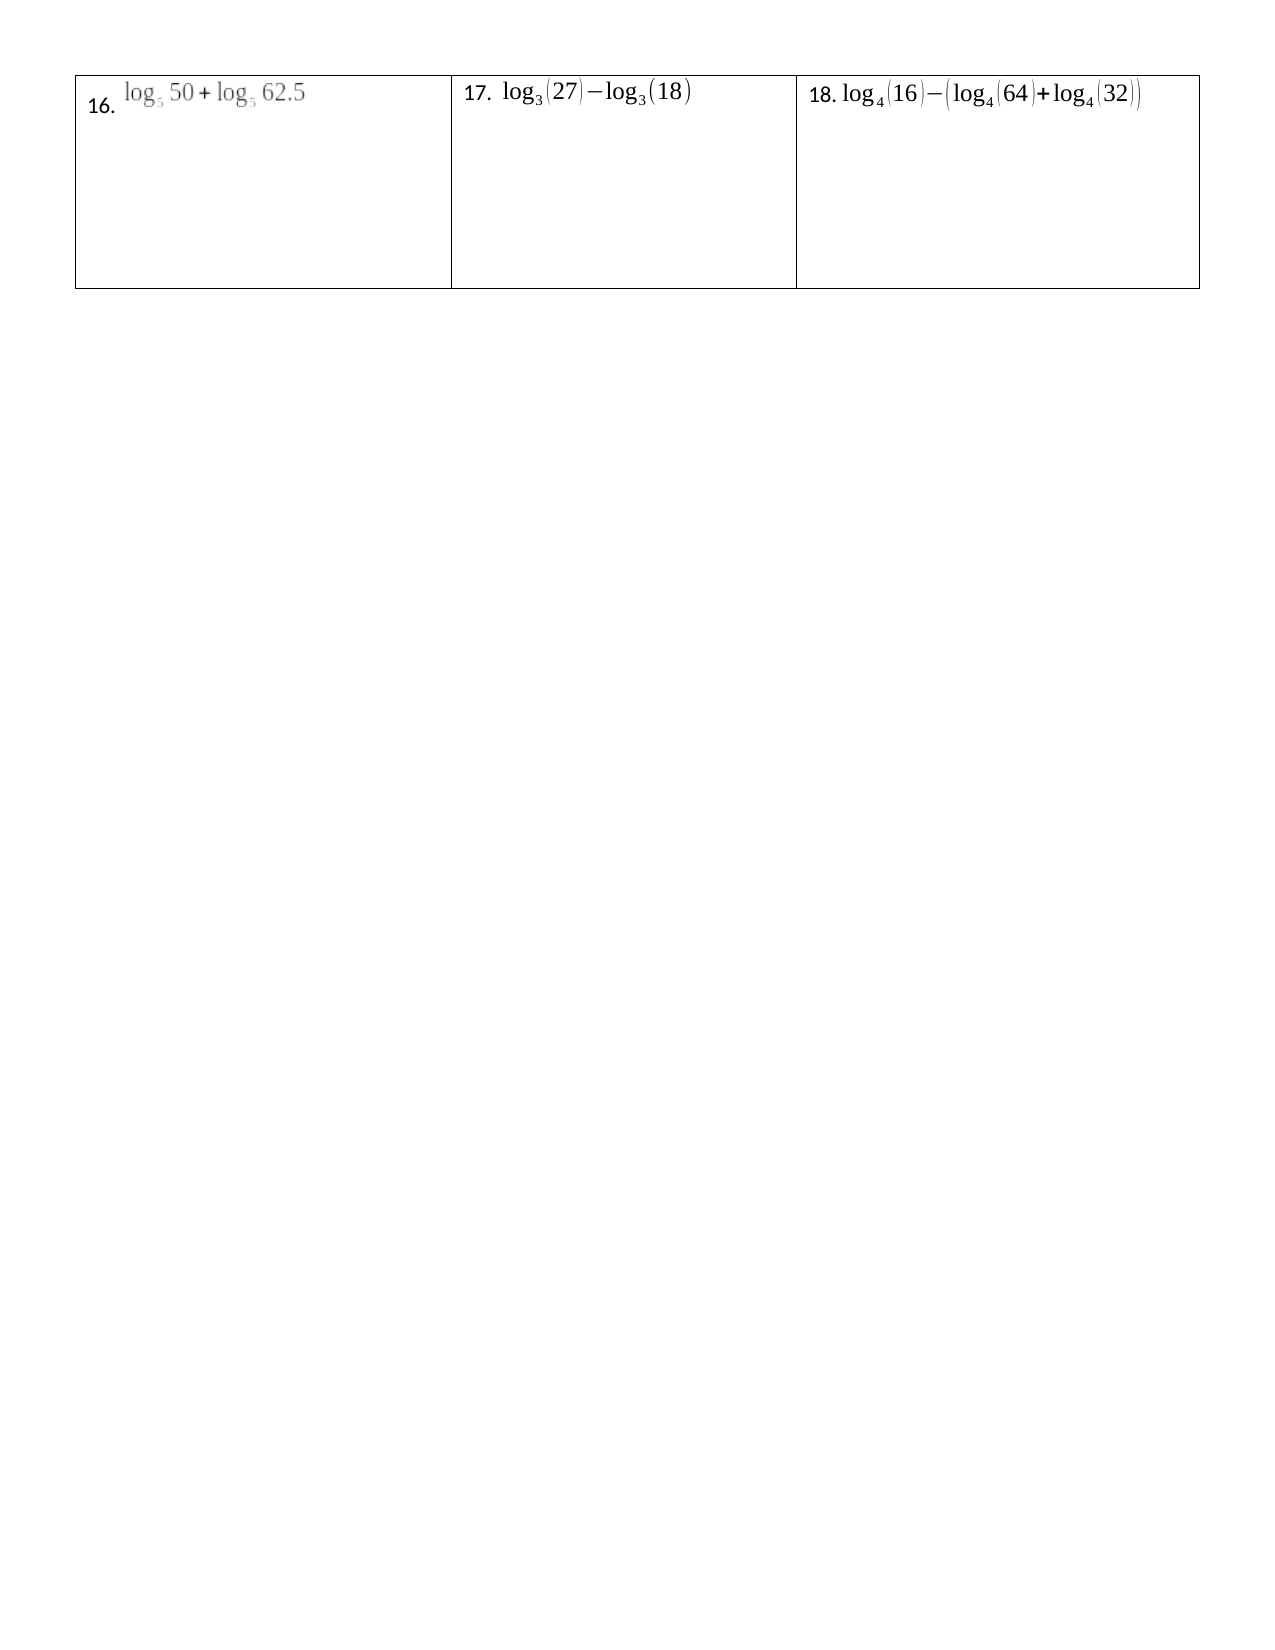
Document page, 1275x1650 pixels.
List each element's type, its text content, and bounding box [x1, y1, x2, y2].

table_header 18. [797, 76, 1199, 287]
table_header 16. [76, 76, 451, 287]
table_header 17. [452, 76, 796, 287]
